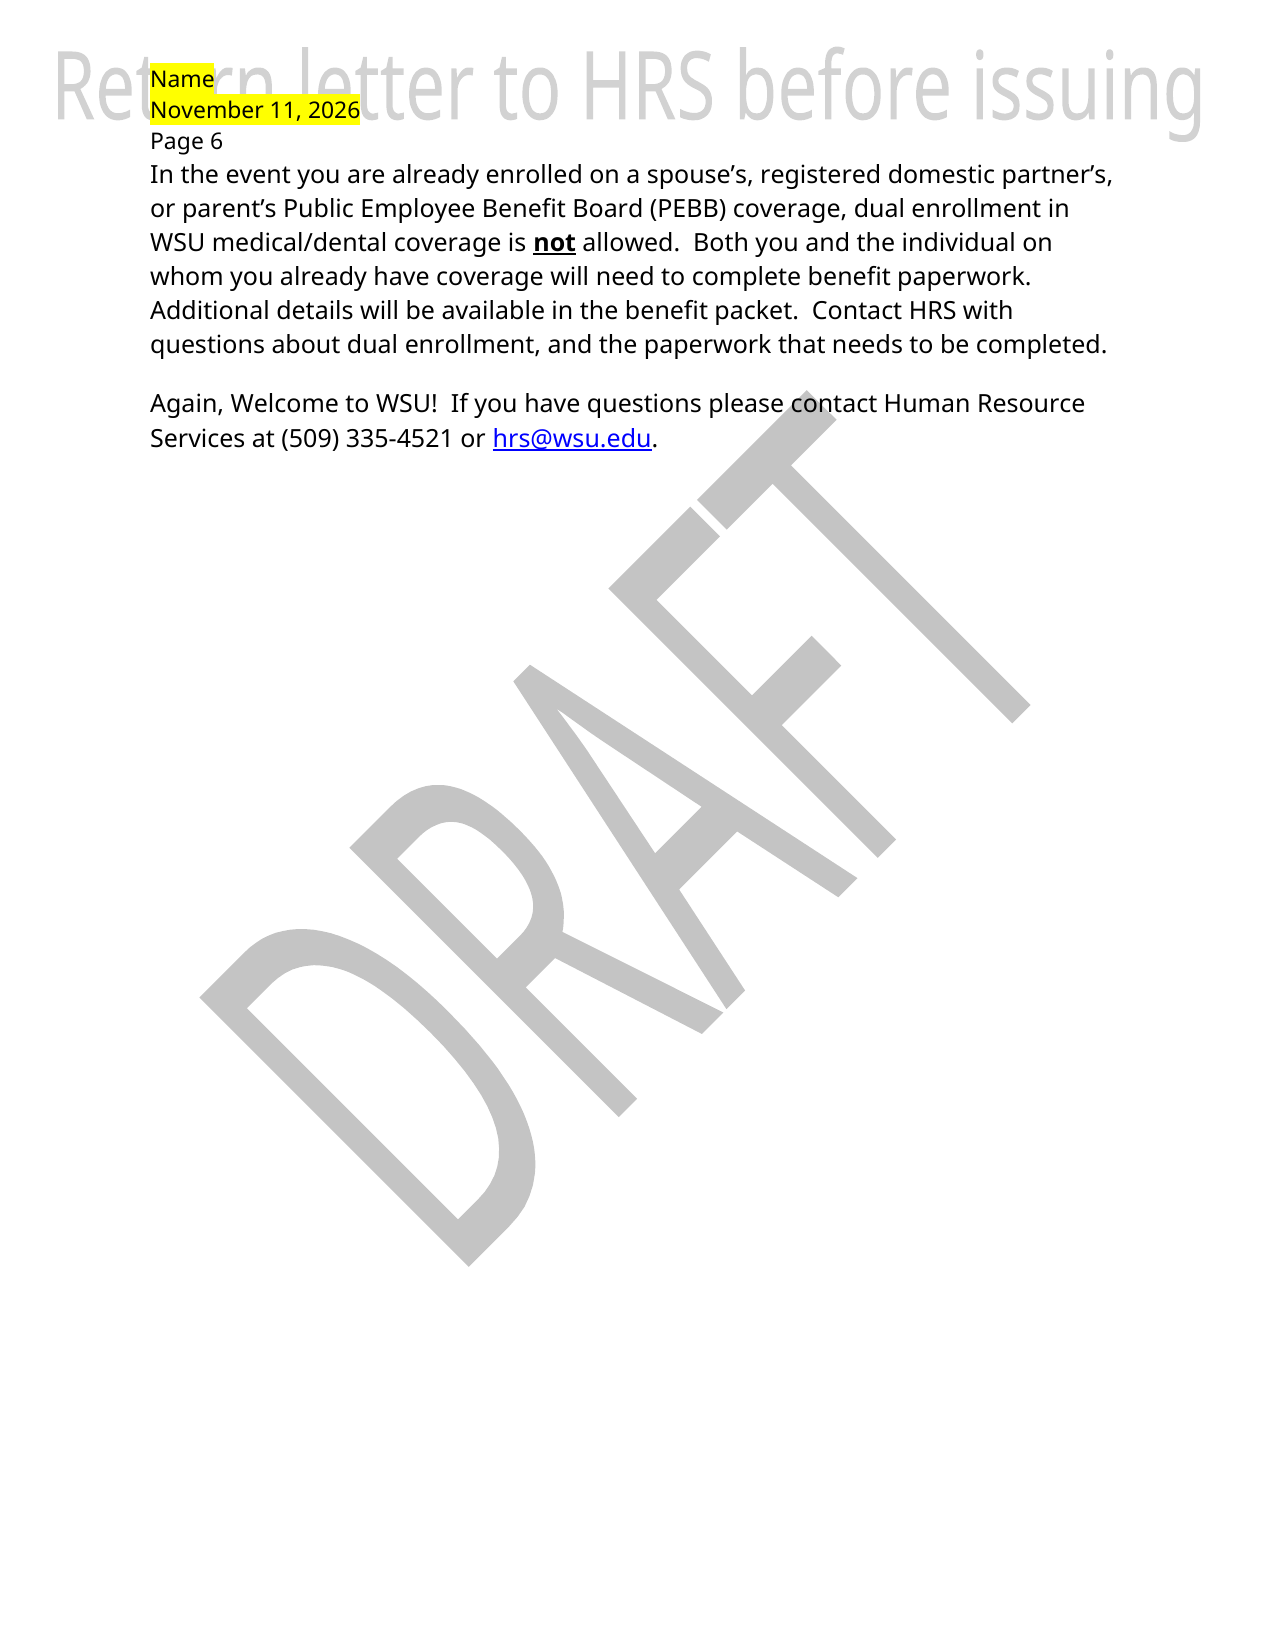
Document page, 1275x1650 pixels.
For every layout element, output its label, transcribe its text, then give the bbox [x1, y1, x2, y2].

text Again, Welcome to WSU! If you have questions please contact Human Resource Services at (509) 335-4521 or hrs@wsu.edu. [150, 386, 1125, 454]
text In the event you are already enrolled on a spouse’s, registered domestic partner’s, or parent’s Public Employee Benefit Board (PEBB) coverage, dual enrollment in WSU medical/dental coverage is not allowed. Both you and the individual on whom you already have coverage will need to complete benefit paperwork. Additional details will be available in the benefit packet. Contact HRS with questions about dual enrollment, and the paperwork that needs to be completed. [150, 156, 1125, 361]
